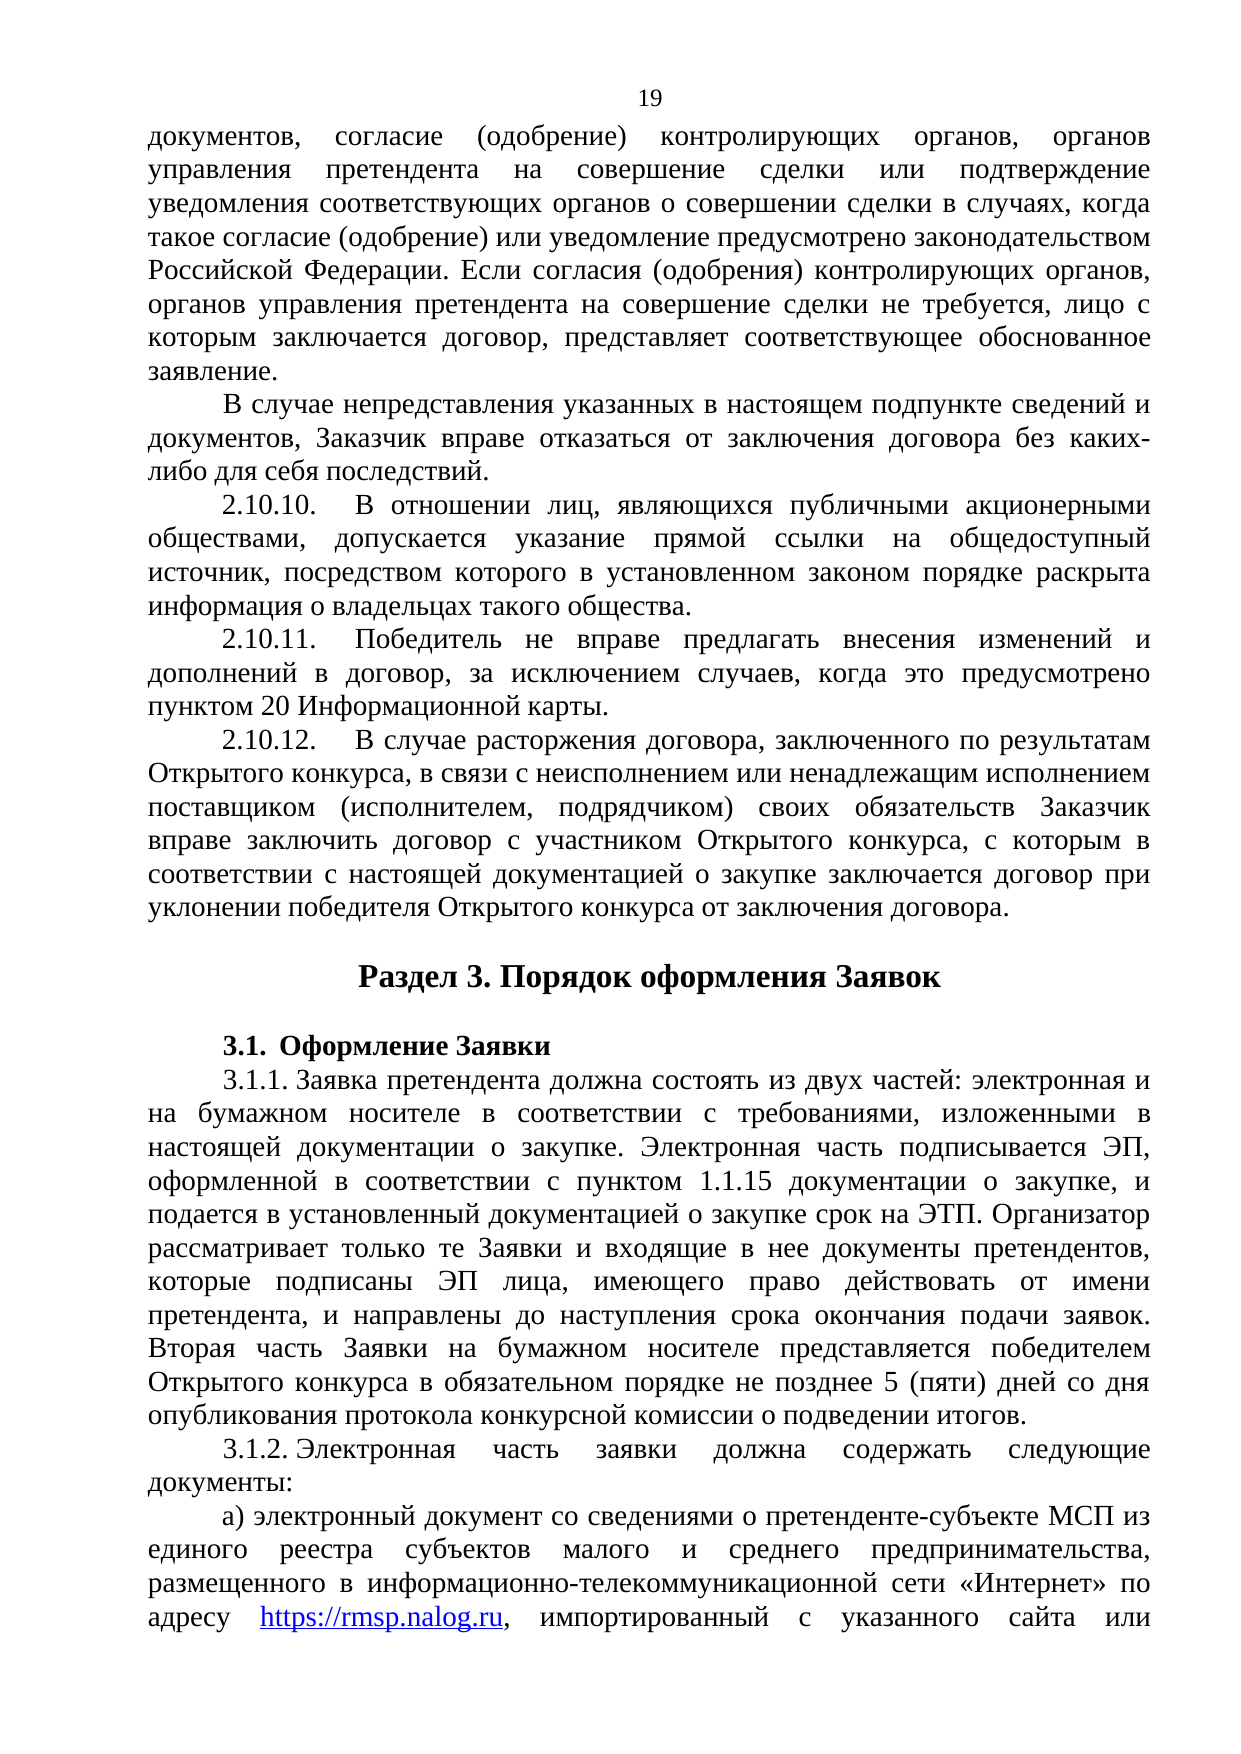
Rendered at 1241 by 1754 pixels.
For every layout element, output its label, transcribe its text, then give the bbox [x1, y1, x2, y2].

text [148, 1498, 1152, 1632]
list В случае расторжения договора, заключенного по результатам Открытого конкурса, в связи с неисполнением или ненадлежащим исполнением поставщиком (исполнителем, подрядчиком) своих обязательств Заказчик вправе заключить договор с участником Открытого конкурса, с которым в соответствии с настоящей документацией о закупке заключается договор при уклонении победителя Открытого конкурса от заключения договора. [148, 722, 1152, 923]
subtitle Раздел 3. Порядок оформления Заявок [148, 957, 1152, 995]
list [148, 118, 1152, 386]
text В случае непредставления указанных в настоящем подпункте сведений и документов, Заказчик вправе отказаться от заключения договора без каких-либо для себя последствий. [148, 386, 1152, 487]
list В отношении лиц, являющихся публичными акционерными обществами, допускается указание прямой ссылки на общедоступный источник, посредством которого в установленном законом порядке раскрыта информация о владельцах такого общества. [148, 487, 1152, 621]
subtitle Оформление Заявки [148, 1028, 1152, 1062]
list Победитель не вправе предлагать внесения изменений и дополнений в договор, за исключением случаев, когда это предусмотрено пунктом 20 Информационной карты. [148, 621, 1152, 722]
list Электронная часть заявки должна содержать следующие документы: [148, 1431, 1152, 1498]
list Заявка претендента должна состоять из двух частей: электронная и на бумажном носителе в соответствии с требованиями, изложенными в настоящей документации о закупке. Электронная часть подписывается ЭП, оформленной в соответствии с пунктом 1.1.15 документации о закупке, и подается в установленный документацией о закупке срок на ЭТП. Организатор рассматривает только те Заявки и входящие в нее документы претендентов, которые подписаны ЭП лица, имеющего право действовать от имени претендента, и направлены до наступления срока окончания подачи заявок. Вторая часть Заявки на бумажном носителе представляется победителем Открытого конкурса в обязательном порядке не позднее 5 (пяти) дней со дня опубликования протокола конкурсной комиссии о подведении итогов. [148, 1062, 1152, 1431]
